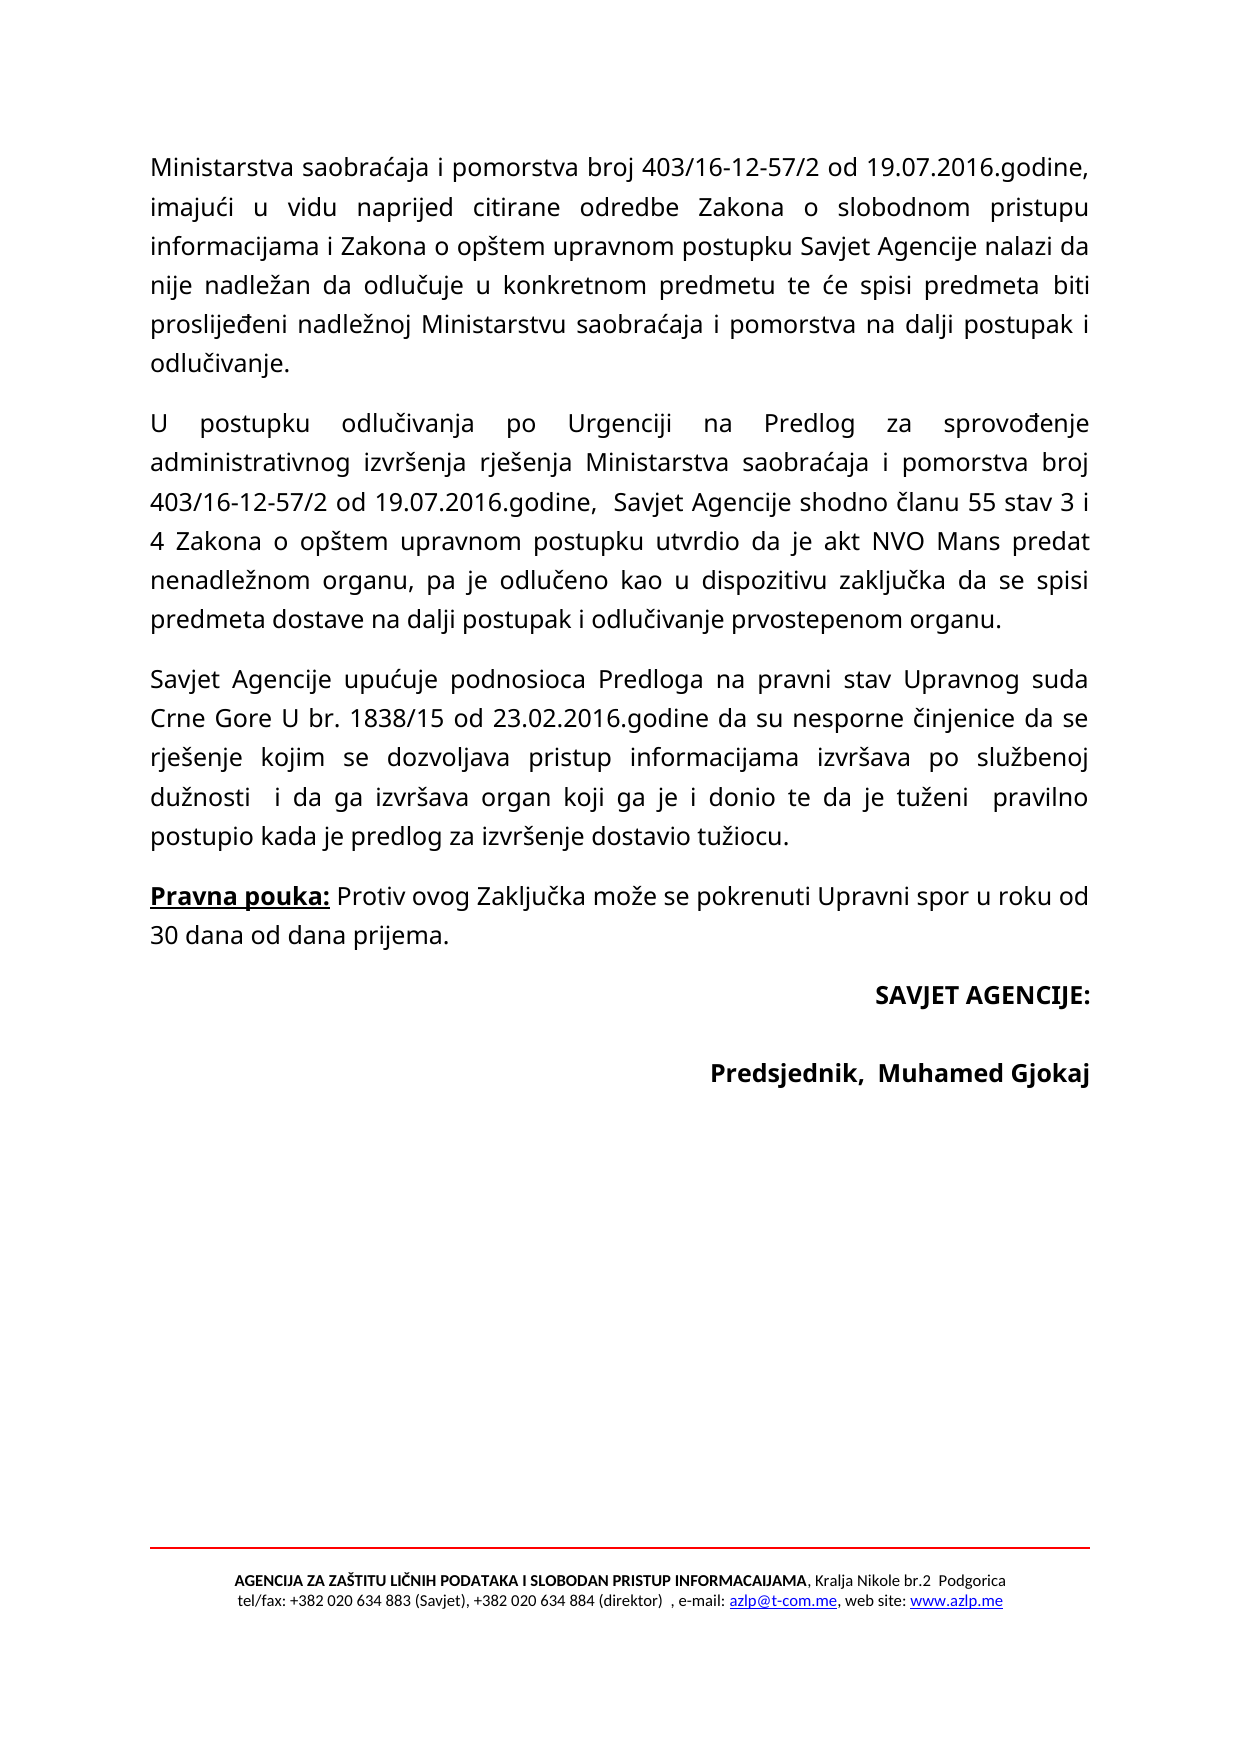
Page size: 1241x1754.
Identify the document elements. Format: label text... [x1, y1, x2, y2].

text Savjet Agencije upućuje podnosioca Predloga na pravni stav Upravnog suda Crne Gore U br. 1838/15 od 23.02.2016.godine da su nesporne činjenice da se rješenje kojim se dozvoljava pristup informacijama izvršava po službenoj dužnosti i da ga izvršava organ koji ga je i donio te da je tuženi pravilno postupio kada je predlog za izvršenje dostavio tužiocu. [150, 662, 1090, 852]
text SAVJET AGENCIJE: [150, 977, 1090, 1012]
text Predsjednik, Muhamed Gjokaj [150, 1056, 1090, 1090]
text U postupku odlučivanja po Urgenciji na Predlog za sprovođenje administrativnog izvršenja rješenja Ministarstva saobraćaja i pomorstva broj 403/16-12-57/2 od 19.07.2016.godine, Savjet Agencije shodno članu 55 stav 3 i 4 Zakona o opštem upravnom postupku utvrdio da je akt NVO Mans predat nenadležnom organu, pa je odlučeno kao u dispozitivu zaključka da se spisi predmeta dostave na dalji postupak i odlučivanje prvostepenom organu. [150, 406, 1090, 636]
text Pravna pouka: Protiv ovog Zaključka može se pokrenuti Upravni spor u roku od 30 dana od dana prijema. [150, 878, 1090, 952]
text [150, 150, 1090, 380]
